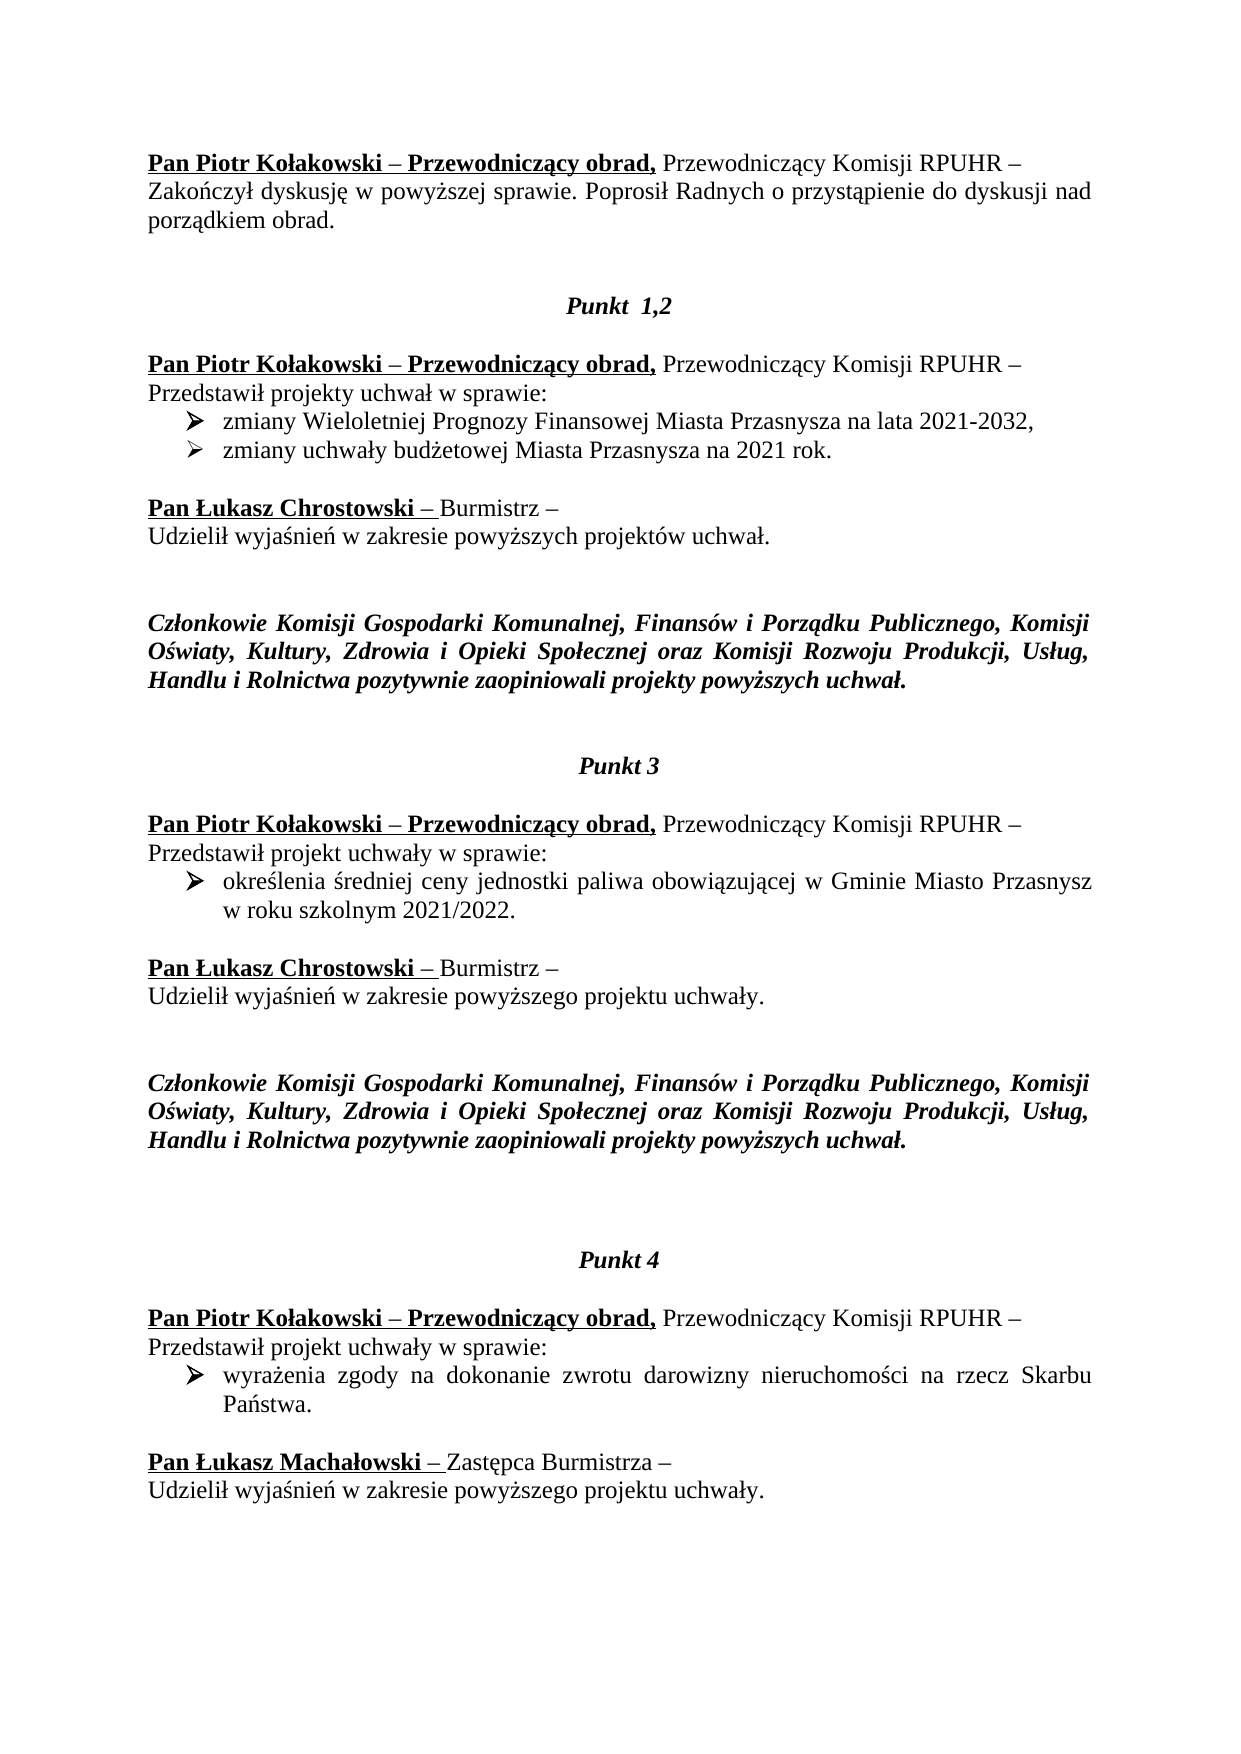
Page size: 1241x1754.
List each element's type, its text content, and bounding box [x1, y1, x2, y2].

text Pan Piotr Kołakowski – Przewodniczący obrad, Przewodniczący Komisji RPUHR – [148, 1303, 1093, 1332]
text Przedstawił projekt uchwały w sprawie: [148, 1332, 1093, 1360]
text Członkowie Komisji Gospodarki Komunalnej, Finansów i Porządku Publicznego, Komisji Oświaty, Kultury, Zdrowia i Opieki Społecznej oraz Komisji Rozwoju Produkcji, Usług, Handlu i Rolnictwa pozytywnie zaopiniowali projekty powyższych uchwał. [148, 608, 1093, 694]
text Udzielił wyjaśnień w zakresie powyższego projektu uchwały. [148, 981, 1093, 1010]
text Zakończył dyskusję w powyższej sprawie. Poprosił Radnych o przystąpienie do dyskusji nad porządkiem obrad. [148, 176, 1093, 234]
text Pan Piotr Kołakowski – Przewodniczący obrad, Przewodniczący Komisji RPUHR – [148, 148, 1093, 176]
text Punkt 3 [148, 751, 1093, 780]
list wyrażenia zgody na dokonanie zwrotu darowizny nieruchomości na rzecz Skarbu Państwa. [185, 1360, 1093, 1418]
text Pan Łukasz Chrostowski – Burmistrz – [148, 953, 1093, 981]
list określenia średniej ceny jednostki paliwa obowiązującej w Gminie Miasto Przasnysz w roku szkolnym 2021/2022. [185, 866, 1093, 924]
text Udzielił wyjaśnień w zakresie powyższych projektów uchwał. [148, 521, 1093, 550]
text Przedstawił projekty uchwał w sprawie: [148, 378, 1093, 406]
text Przedstawił projekt uchwały w sprawie: [148, 838, 1093, 866]
text Punkt 1,2 [148, 291, 1093, 320]
list zmiany uchwały budżetowej Miasta Przasnysza na 2021 rok. [185, 435, 1093, 464]
text Pan Łukasz Chrostowski – Burmistrz – [148, 493, 1093, 521]
text Pan Piotr Kołakowski – Przewodniczący obrad, Przewodniczący Komisji RPUHR – [148, 809, 1093, 838]
text Członkowie Komisji Gospodarki Komunalnej, Finansów i Porządku Publicznego, Komisji Oświaty, Kultury, Zdrowia i Opieki Społecznej oraz Komisji Rozwoju Produkcji, Usług, Handlu i Rolnictwa pozytywnie zaopiniowali projekty powyższych uchwał. [148, 1068, 1093, 1154]
text Pan Łukasz Machałowski – Zastępca Burmistrza – [148, 1447, 1093, 1475]
list zmiany Wieloletniej Prognozy Finansowej Miasta Przasnysza na lata 2021-2032, [185, 406, 1093, 435]
text Udzielił wyjaśnień w zakresie powyższego projektu uchwały. [148, 1475, 1093, 1504]
text Punkt 4 [148, 1245, 1093, 1274]
text Pan Piotr Kołakowski – Przewodniczący obrad, Przewodniczący Komisji RPUHR – [148, 349, 1093, 378]
